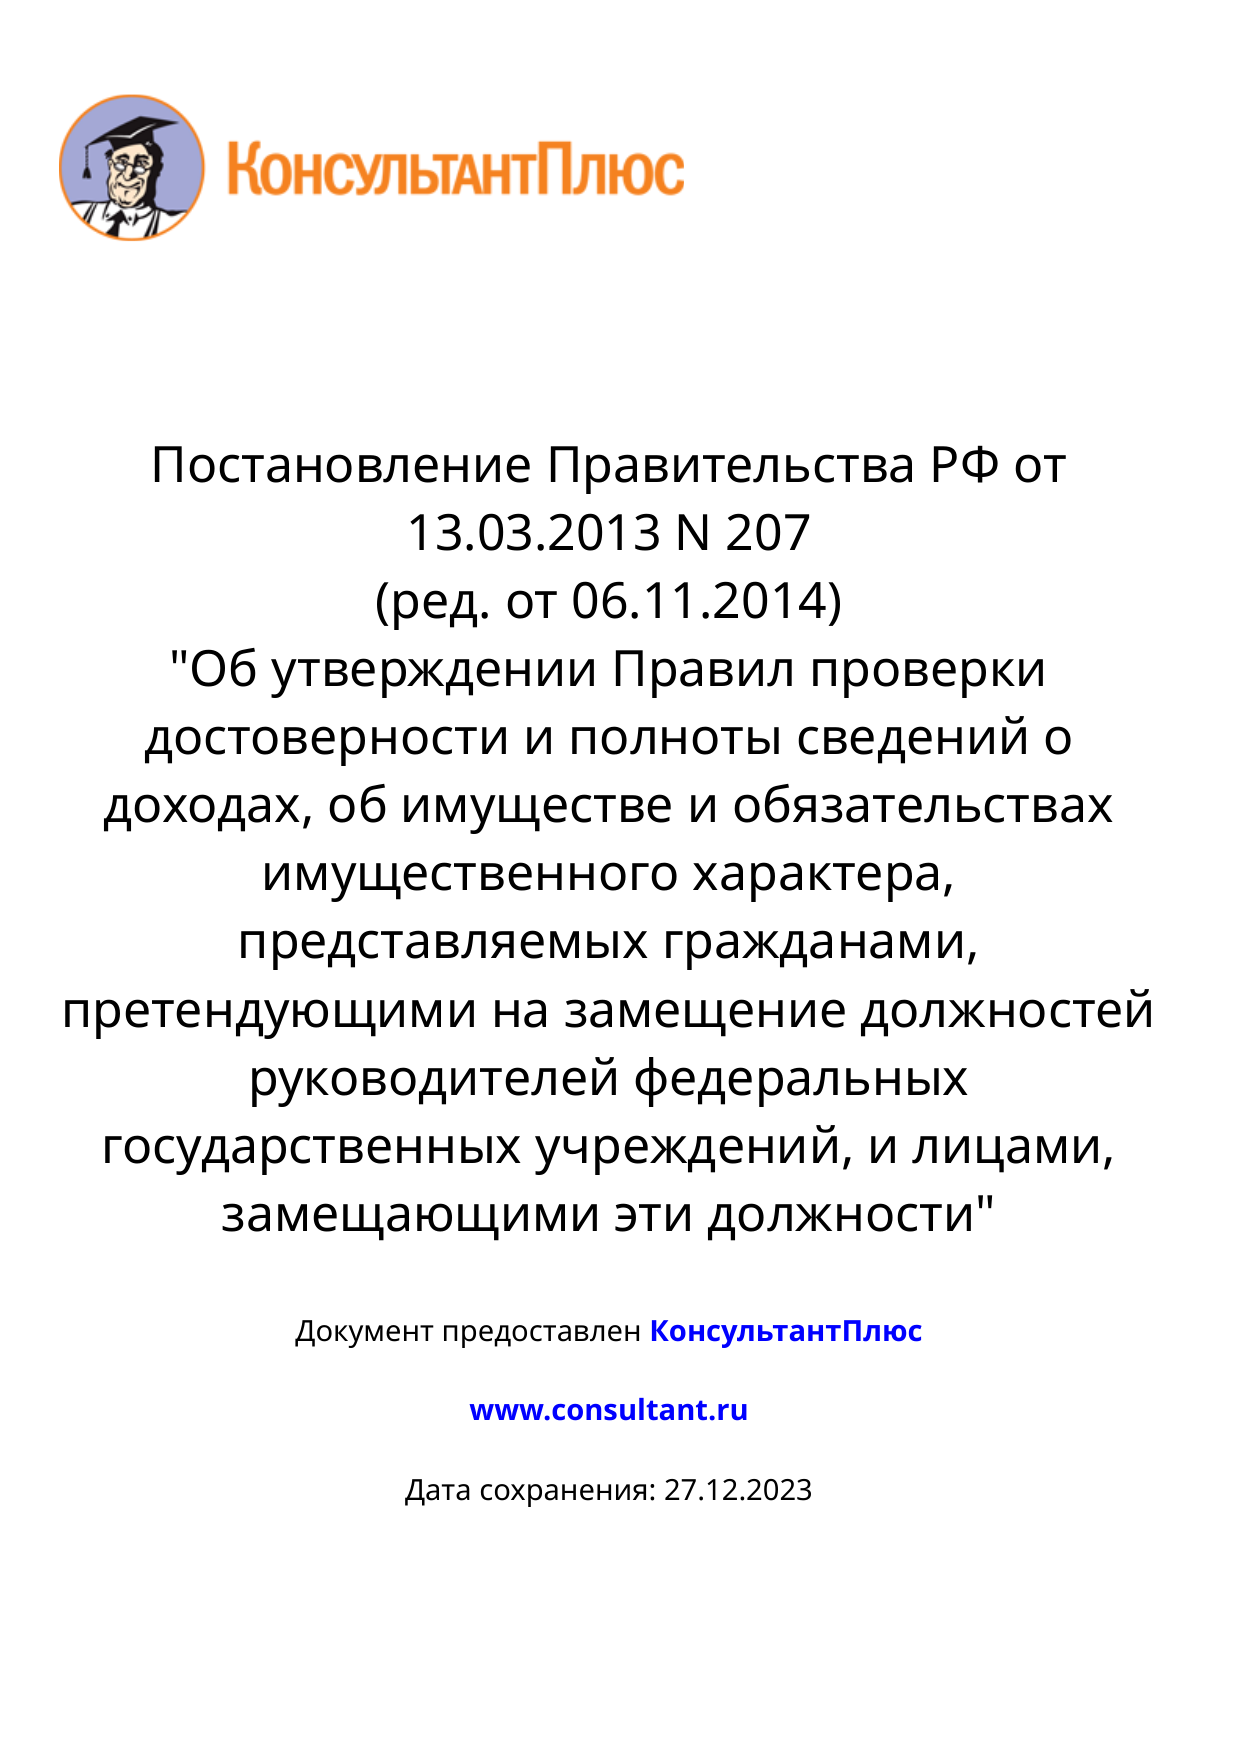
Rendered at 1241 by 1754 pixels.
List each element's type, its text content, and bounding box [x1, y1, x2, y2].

table_cell Постановление Правительства РФ от 13.03.2013 N 207 (ред. от 06.11.2014) "Об утверждении Правил проверки достоверности и полноты сведений о доходах, об имуществе и обязательствах имущественного характера, представляемых гражданами, претендующими на замещение должностей руководителей федеральных государственных учреждений, и лицами, замещающими эти должности" [51, 403, 1167, 1272]
picture [59, 93, 684, 243]
table_cell Документ предоставлен КонсультантПлюс www.consultant.ru Дата сохранения: 27.12.2023 [51, 1272, 1167, 1587]
table_header [51, 88, 1167, 403]
